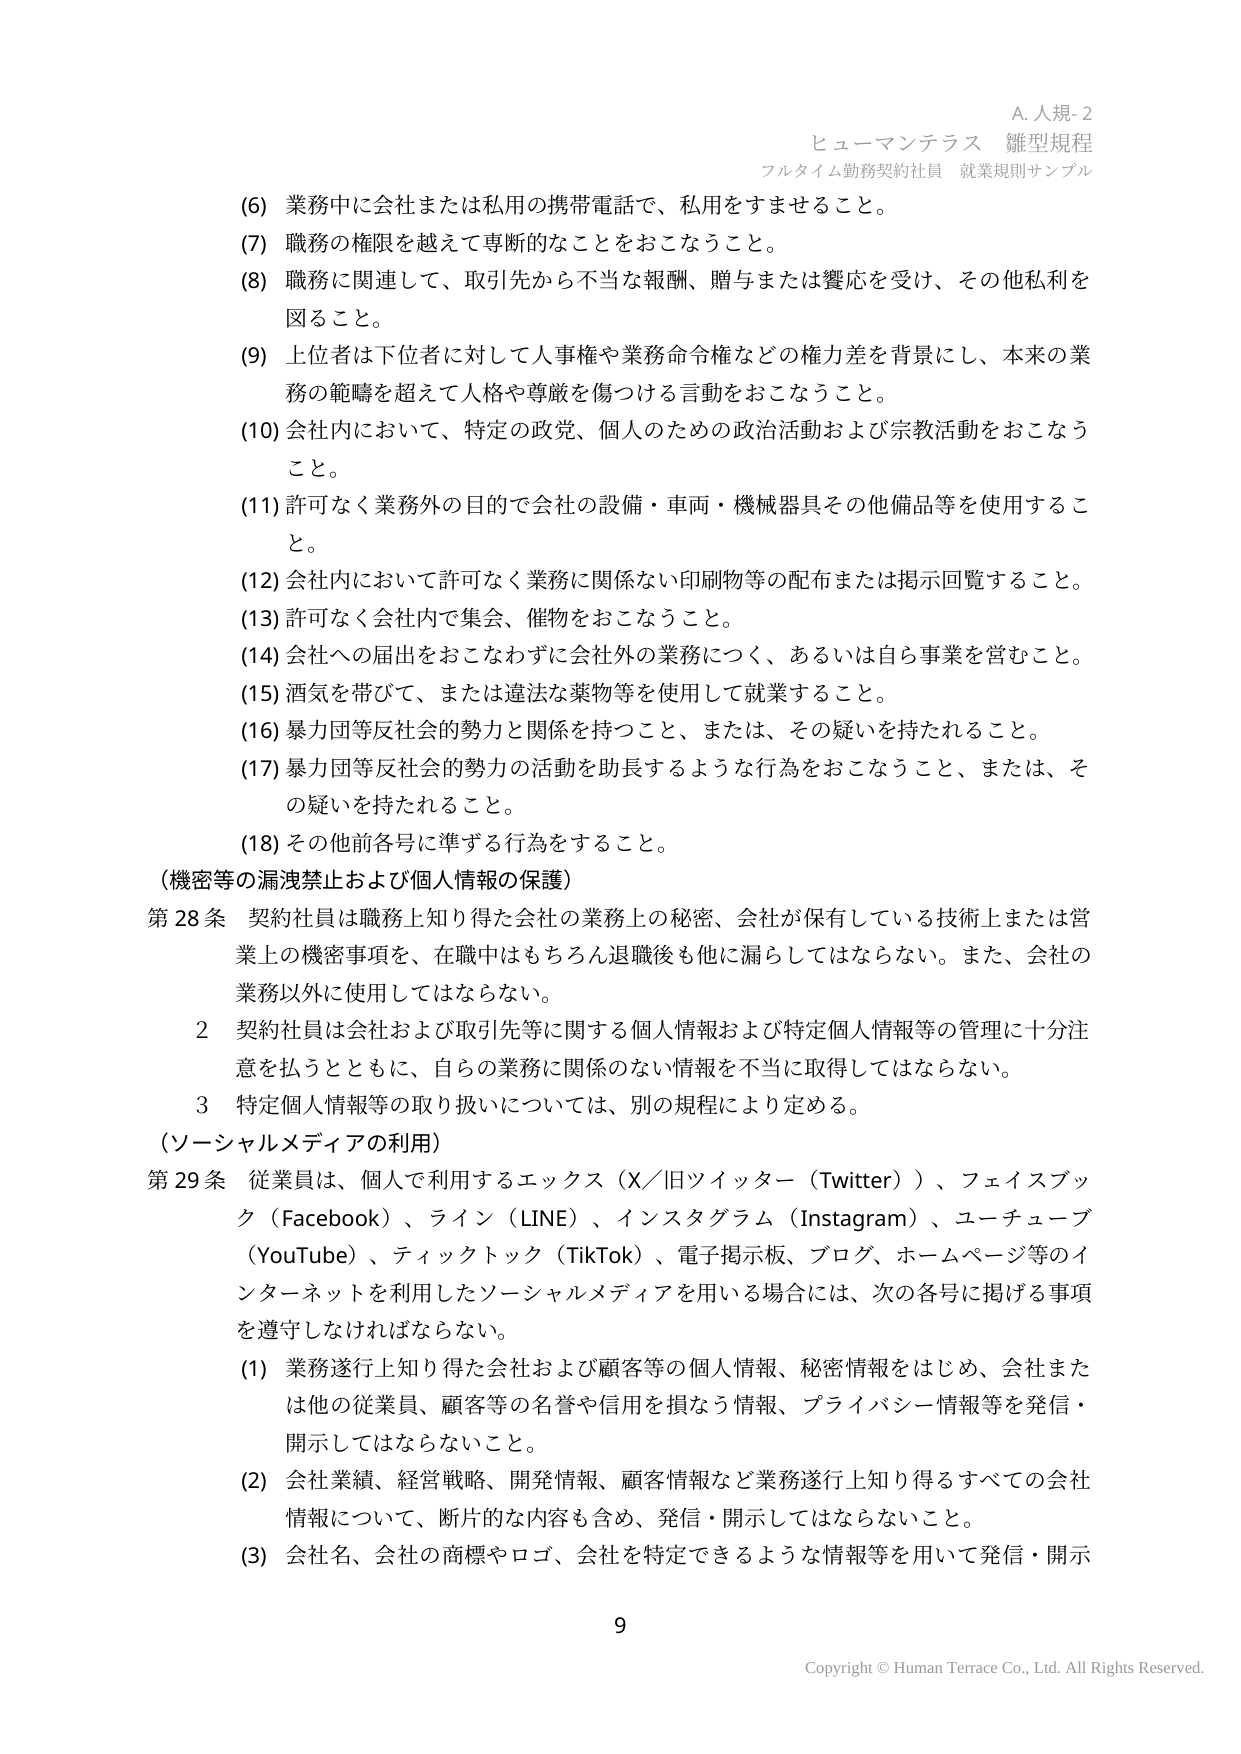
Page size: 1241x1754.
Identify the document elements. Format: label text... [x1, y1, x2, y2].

list 上位者は下位者に対して人事権や業務命令権などの権力差を背景にし、本来の業務の範疇を超えて人格や尊厳を傷つける言動をおこなうこと。 [241, 333, 1092, 408]
list 会社内において、特定の政党、個人のための政治活動および宗教活動をおこなうこと。 [241, 408, 1092, 483]
text （機密等の漏洩禁止および個人情報の保護） [148, 858, 1092, 895]
list 特定個人情報等の取り扱いについては、別の規程により定める。 [191, 1083, 1092, 1120]
list 許可なく会社内で集会、催物をおこなうこと。 [241, 595, 1092, 633]
list 暴力団等反社会的勢力と関係を持つこと、または、その疑いを持たれること。 [241, 708, 1092, 745]
list 職務の権限を越えて専断的なことをおこなうこと。 [241, 220, 1092, 258]
list その他前各号に準ずる行為をすること。 [241, 820, 1092, 858]
list 契約社員は会社および取引先等に関する個人情報および特定個人情報等の管理に十分注意を払うとともに、自らの業務に関係のない情報を不当に取得してはならない。 [191, 1008, 1092, 1083]
list 暴力団等反社会的勢力の活動を助長するような行為をおこなうこと、または、その疑いを持たれること。 [241, 745, 1092, 820]
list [241, 1533, 1092, 1570]
list 酒気を帯びて、または違法な薬物等を使用して就業すること。 [241, 670, 1092, 708]
list 会社内において許可なく業務に関係ない印刷物等の配布または掲示回覧すること。 [241, 558, 1092, 595]
list 会社業績、経営戦略、開発情報、顧客情報など業務遂行上知り得るすべての会社情報について、断片的な内容も含め、発信・開示してはならないこと。 [241, 1458, 1092, 1533]
list 会社への届出をおこなわずに会社外の業務につく、あるいは自ら事業を営むこと。 [241, 633, 1092, 670]
text （ソーシャルメディアの利用） [148, 1120, 1092, 1158]
list 職務に関連して、取引先から不当な報酬、贈与または饗応を受け、その他私利を図ること。 [241, 258, 1092, 333]
text 第条 従業員は、個人で利用するエックス（X／旧ツイッター（Twitter））、フェイスブック（Facebook）、ライン（LINE）、インスタグラム（Instagram）、ユーチューブ（YouTube）、ティックトック（TikTok）、電子掲示板、ブログ、ホームページ等のインターネットを利用したソーシャルメディアを用いる場合には、次の各号に掲げる事項を遵守しなければならない。 [148, 1158, 1092, 1345]
list 業務遂行上知り得た会社および顧客等の個人情報、秘密情報をはじめ、会社または他の従業員、顧客等の名誉や信用を損なう情報、プライバシー情報等を発信・開示してはならないこと。 [241, 1345, 1092, 1458]
list 業務中に会社または私用の携帯電話で、私用をすませること。 [241, 183, 1092, 220]
text 第条 契約社員は職務上知り得た会社の業務上の秘密、会社が保有している技術上または営業上の機密事項を、在職中はもちろん退職後も他に漏らしてはならない。また、会社の業務以外に使用してはならない。 [148, 895, 1092, 1008]
list 許可なく業務外の目的で会社の設備・車両・機械器具その他備品等を使用すること。 [241, 483, 1092, 558]
